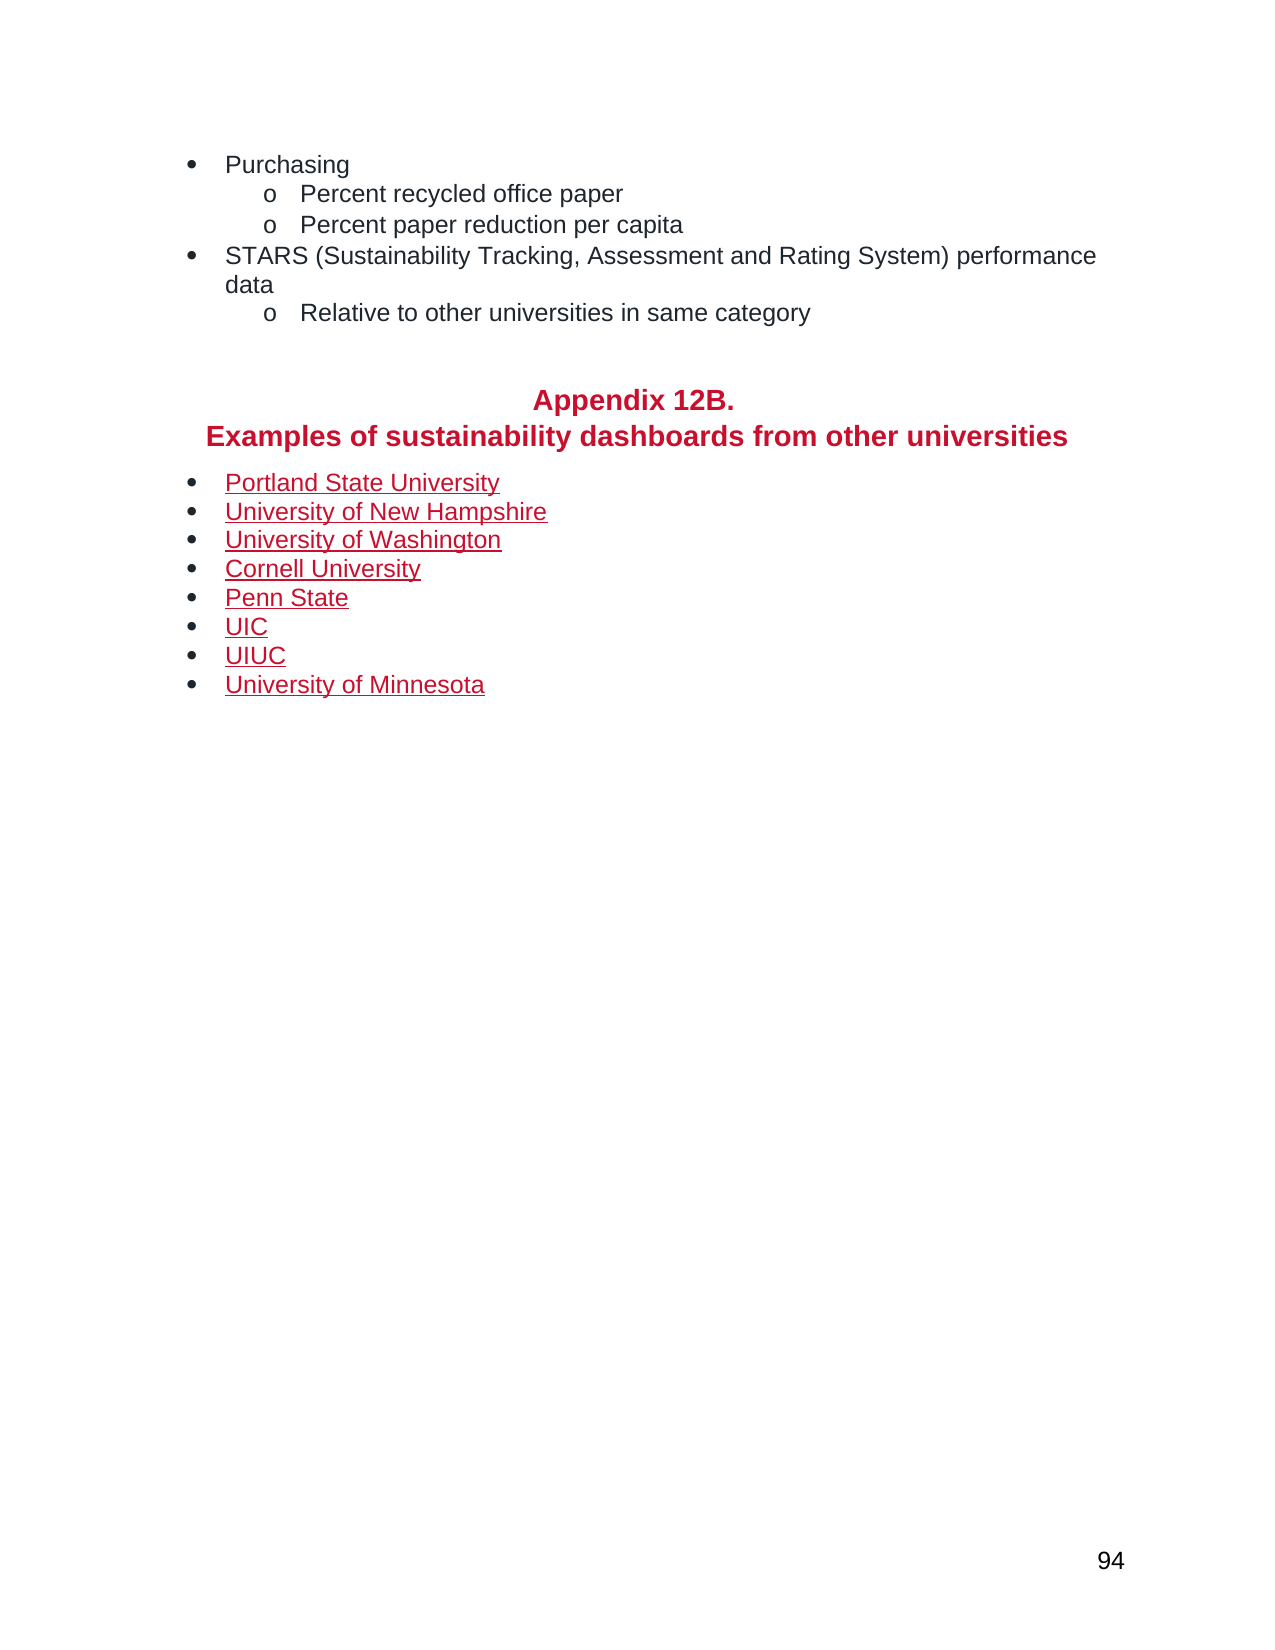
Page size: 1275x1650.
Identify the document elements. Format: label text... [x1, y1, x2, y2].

list UIUC [187, 641, 1125, 670]
list University of Washington [187, 526, 1125, 554]
list Penn State [187, 583, 1125, 612]
list University of New Hampshire [187, 497, 1125, 526]
subtitle Appendix 12B. Examples of sustainability dashboards from other universities [150, 383, 1125, 453]
list Relative to other universities in same category [262, 298, 1125, 329]
list Percent paper reduction per capita [262, 210, 1125, 241]
list Portland State University [187, 468, 1125, 497]
list Purchasing [187, 150, 1125, 179]
list Cornell University [187, 554, 1125, 583]
list Percent recycled office paper [262, 179, 1125, 210]
list UIC [187, 612, 1125, 641]
list University of Minnesota [187, 670, 1125, 699]
list STARS (Sustainability Tracking, Assessment and Rating System) performance data [187, 241, 1125, 298]
